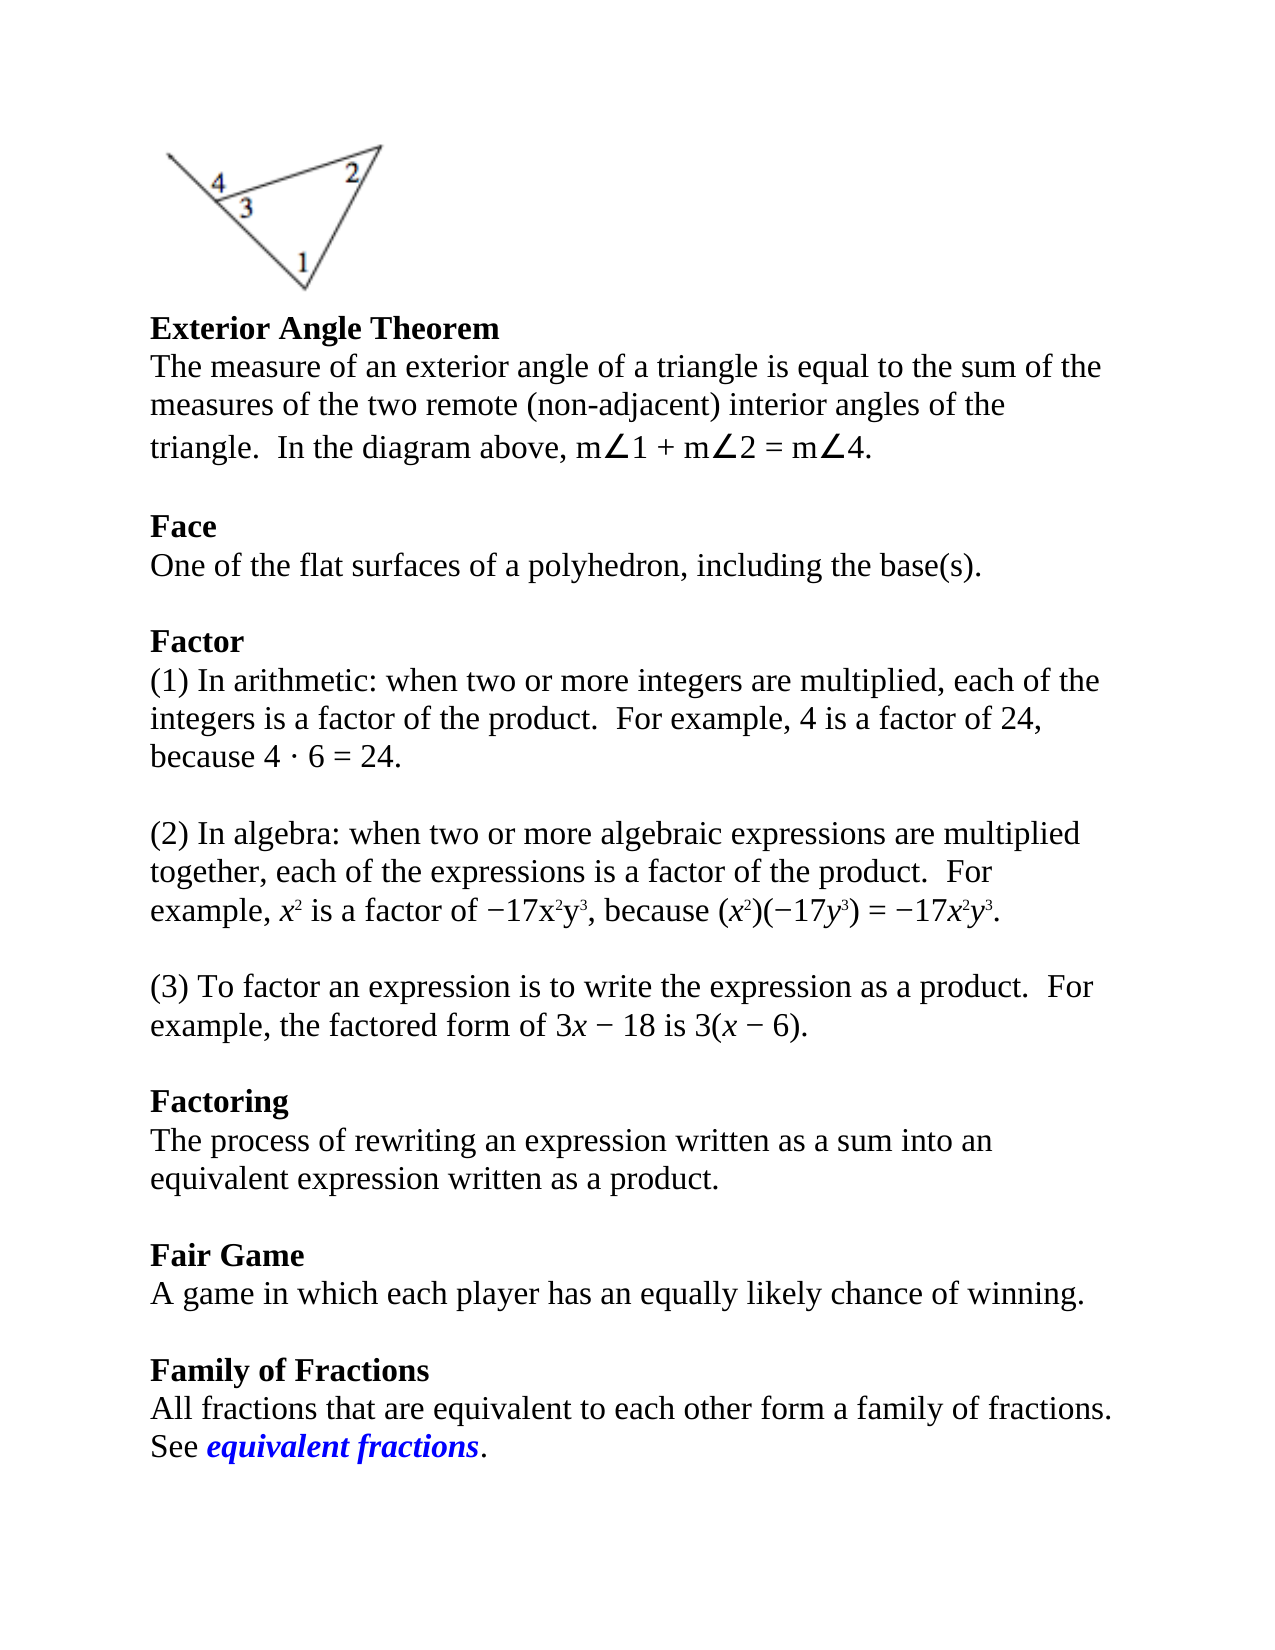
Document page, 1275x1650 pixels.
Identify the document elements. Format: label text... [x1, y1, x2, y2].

text (1) In arithmetic: when two or more integers are multiplied, each of the integers is a factor of the product. For example, 4 is a factor of 24, because 4 · 6 = 24. [150, 660, 1125, 775]
text Face [150, 507, 1125, 545]
text Factor [150, 622, 1125, 660]
text Family of Fractions [150, 1350, 1125, 1388]
text All fractions that are equivalent to each other form a family of fractions. See equivalent fractions. [150, 1388, 1125, 1465]
text Exterior Angle Theorem [150, 308, 1125, 346]
text A game in which each player has an equally likely chance of winning. [150, 1273, 1125, 1312]
text Factoring [150, 1082, 1125, 1120]
picture [150, 112, 400, 308]
text Fair Game [150, 1235, 1125, 1273]
text The process of rewriting an expression written as a sum into an equivalent expression written as a product. [150, 1120, 1125, 1197]
text One of the flat surfaces of a polyhedron, including the base(s). [150, 545, 1125, 583]
text (2) In algebra: when two or more algebraic expressions are multiplied together, each of the expressions is a factor of the product. For example, x2 is a factor of −17x2y3, because (x2)(−17y3) = −17x2y3. [150, 813, 1125, 928]
text The measure of an exterior angle of a triangle is equal to the sum of the measures of the two remote (non-adjacent) interior angles of the triangle. In the diagram above, m∠1 + m∠2 = m∠4. [150, 346, 1125, 468]
text (3) To factor an expression is to write the expression as a product. For example, the factored form of 3x − 18 is 3(x − 6). [150, 967, 1125, 1043]
